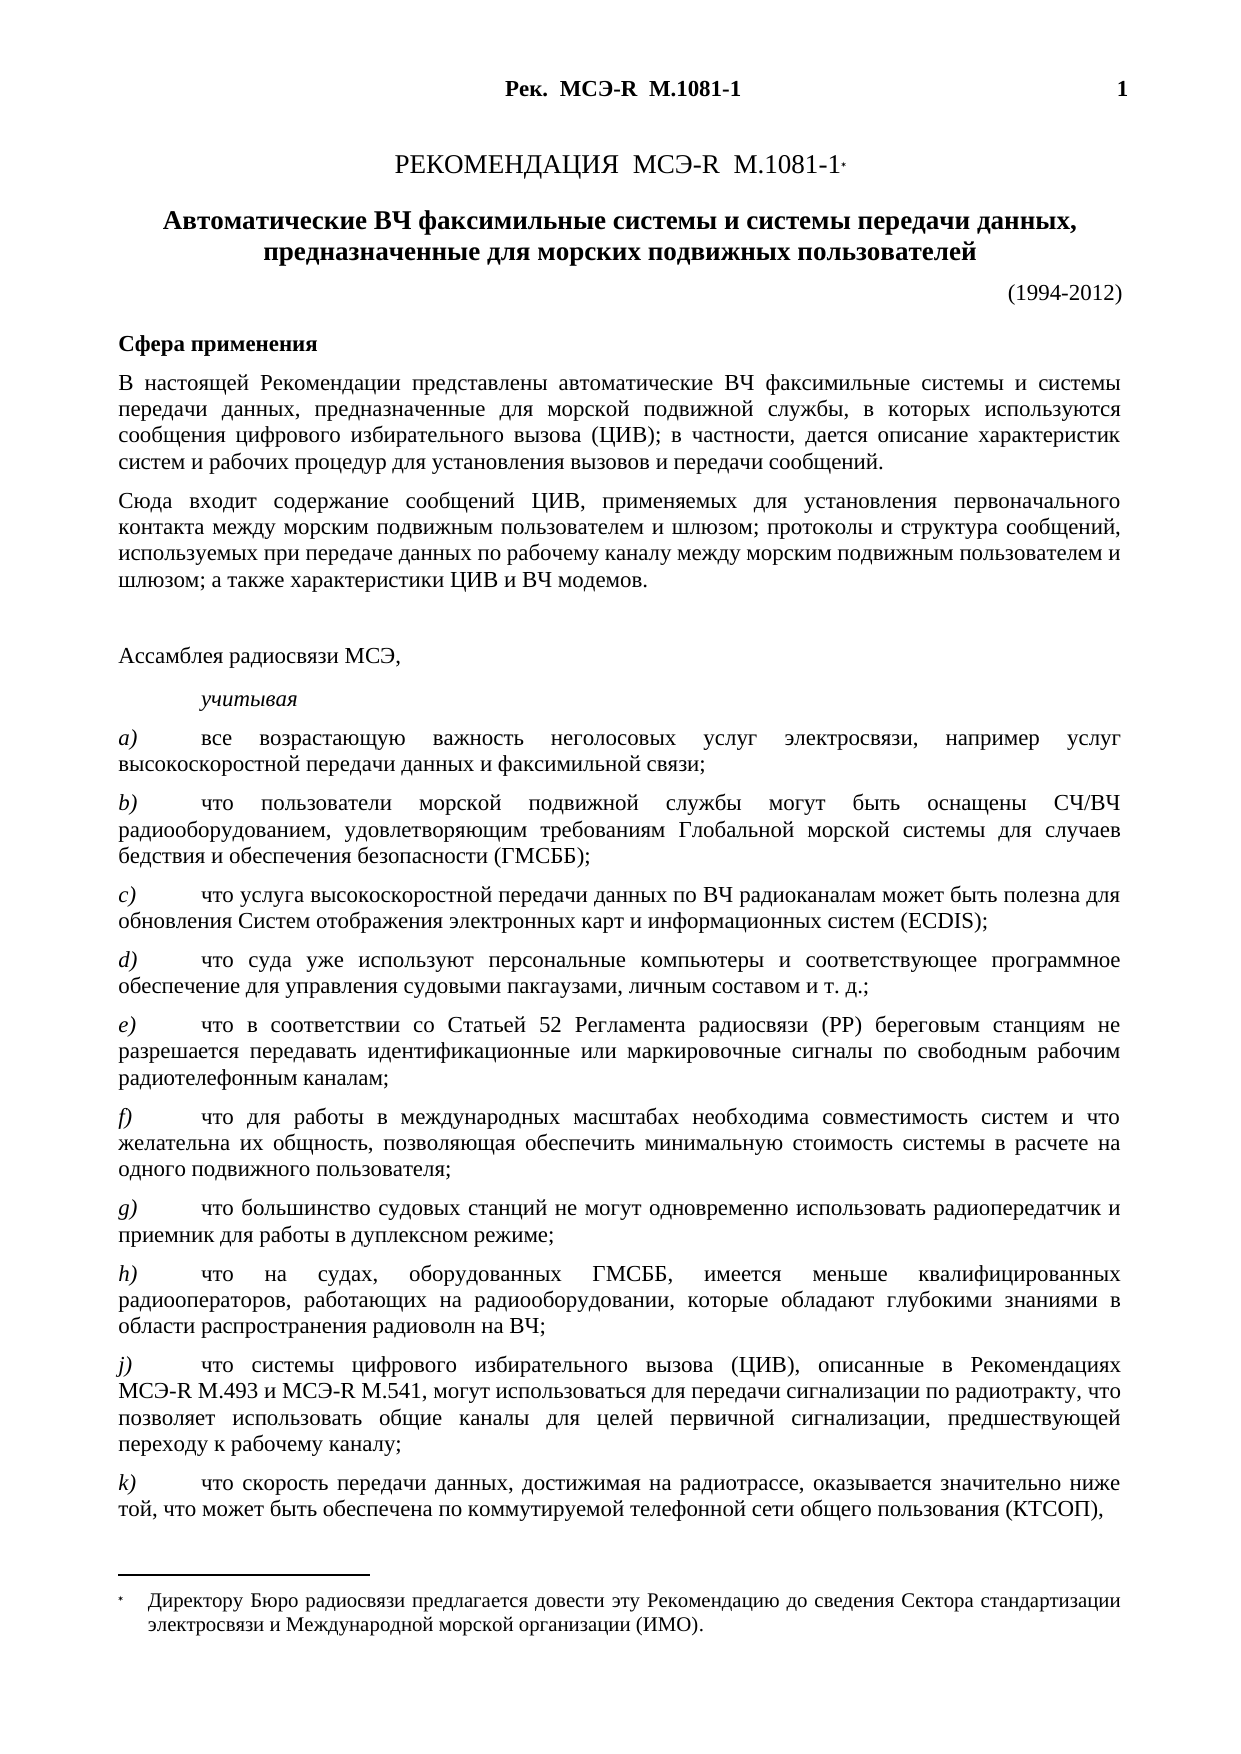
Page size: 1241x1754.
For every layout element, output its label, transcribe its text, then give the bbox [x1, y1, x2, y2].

text (1994-2012) [118, 279, 1122, 305]
text b) что пользователи морской подвижной службы могут быть оснащены СЧ/ВЧ радиооборудованием, удовлетворяющим требованиям Глобальной морской системы для случаев бедствия и обеспечения безопасности (ГМСББ); [118, 789, 1122, 868]
text d) что суда уже используют персональные компьютеры и соответствующее программное обеспечение для управления судовыми пакгаузами, личным составом и т. д.; [118, 946, 1122, 999]
title Ассамблея радиосвязи МСЭ, [118, 642, 1122, 668]
text c) что услуга высокоскоростной передачи данных по ВЧ радиоканалам может быть полезна для обновления Систем отображения электронных карт и информационных систем (ECDIS); [118, 881, 1122, 933]
text f) что для работы в международных масштабах необходима совместимость систем и что желательна их общность, позволяющая обеспечить минимальную стоимость системы в расчете на одного подвижного пользователя; [118, 1103, 1122, 1182]
text учитывая [201, 685, 1122, 712]
text Сюда входит содержание сообщений ЦИВ, применяемых для установления первоначального контакта между морским подвижным пользователем и шлюзом; протоколы и структура сообщений, используемых при передаче данных по рабочему каналу между морским подвижным пользователем и шлюзом; а также характеристики ЦИВ и ВЧ модемов. [118, 487, 1122, 592]
text k) что скорость передачи данных, достижимая на радиотрассе, оказывается значительно ниже той, что может быть обеспечена по коммутируемой телефонной сети общего пользования (КТСОП), [118, 1469, 1122, 1522]
title Автоматические ВЧ факсимильные системы и системы передачи данных, предназначенные для морских подвижных пользователей [118, 204, 1122, 266]
text В настоящей Рекомендации представлены автоматические ВЧ факсимильные системы и системы передачи данных, предназначенные для морской подвижной службы, в которых используются сообщения цифрового избирательного вызова (ЦИВ); в частности, дается описание характеристик систем и рабочих процедур для установления вызовов и передачи сообщений. [118, 369, 1122, 474]
subtitle Сфера применения [118, 330, 1122, 356]
text j) что системы цифрового избирательного вызова (ЦИВ), описанные в Рекомендациях МСЭ-R M.493 и МСЭ-R M.541, могут использоваться для передачи сигнализации по радиотракту, что позволяет использовать общие каналы для целей первичной сигнализации, предшествующей переходу к рабочему каналу; [118, 1351, 1122, 1457]
text РЕКОМЕНДАЦИЯ МСЭ-R M.1081-1 [118, 148, 1122, 179]
text a) все возрастающую важность неголосовых услуг электросвязи, например услуг высокоскоростной передачи данных и факсимильной связи; [118, 724, 1122, 777]
text h) что на судах, оборудованных ГМСББ, имеется меньше квалифицированных радиооператоров, работающих на радиооборудовании, которые обладают глубокими знаниями в области распространения радиоволн на ВЧ; [118, 1259, 1122, 1339]
text g) что большинство судовых станций не могут одновременно использовать радиопередатчик и приемник для работы в дуплексном режиме; [118, 1194, 1122, 1247]
text e) что в соответствии со Статьей 52 Регламента радиосвязи (РР) береговым станциям не разрешается передавать идентификационные или маркировочные сигналы по свободным рабочим радиотелефонным каналам; [118, 1011, 1122, 1090]
